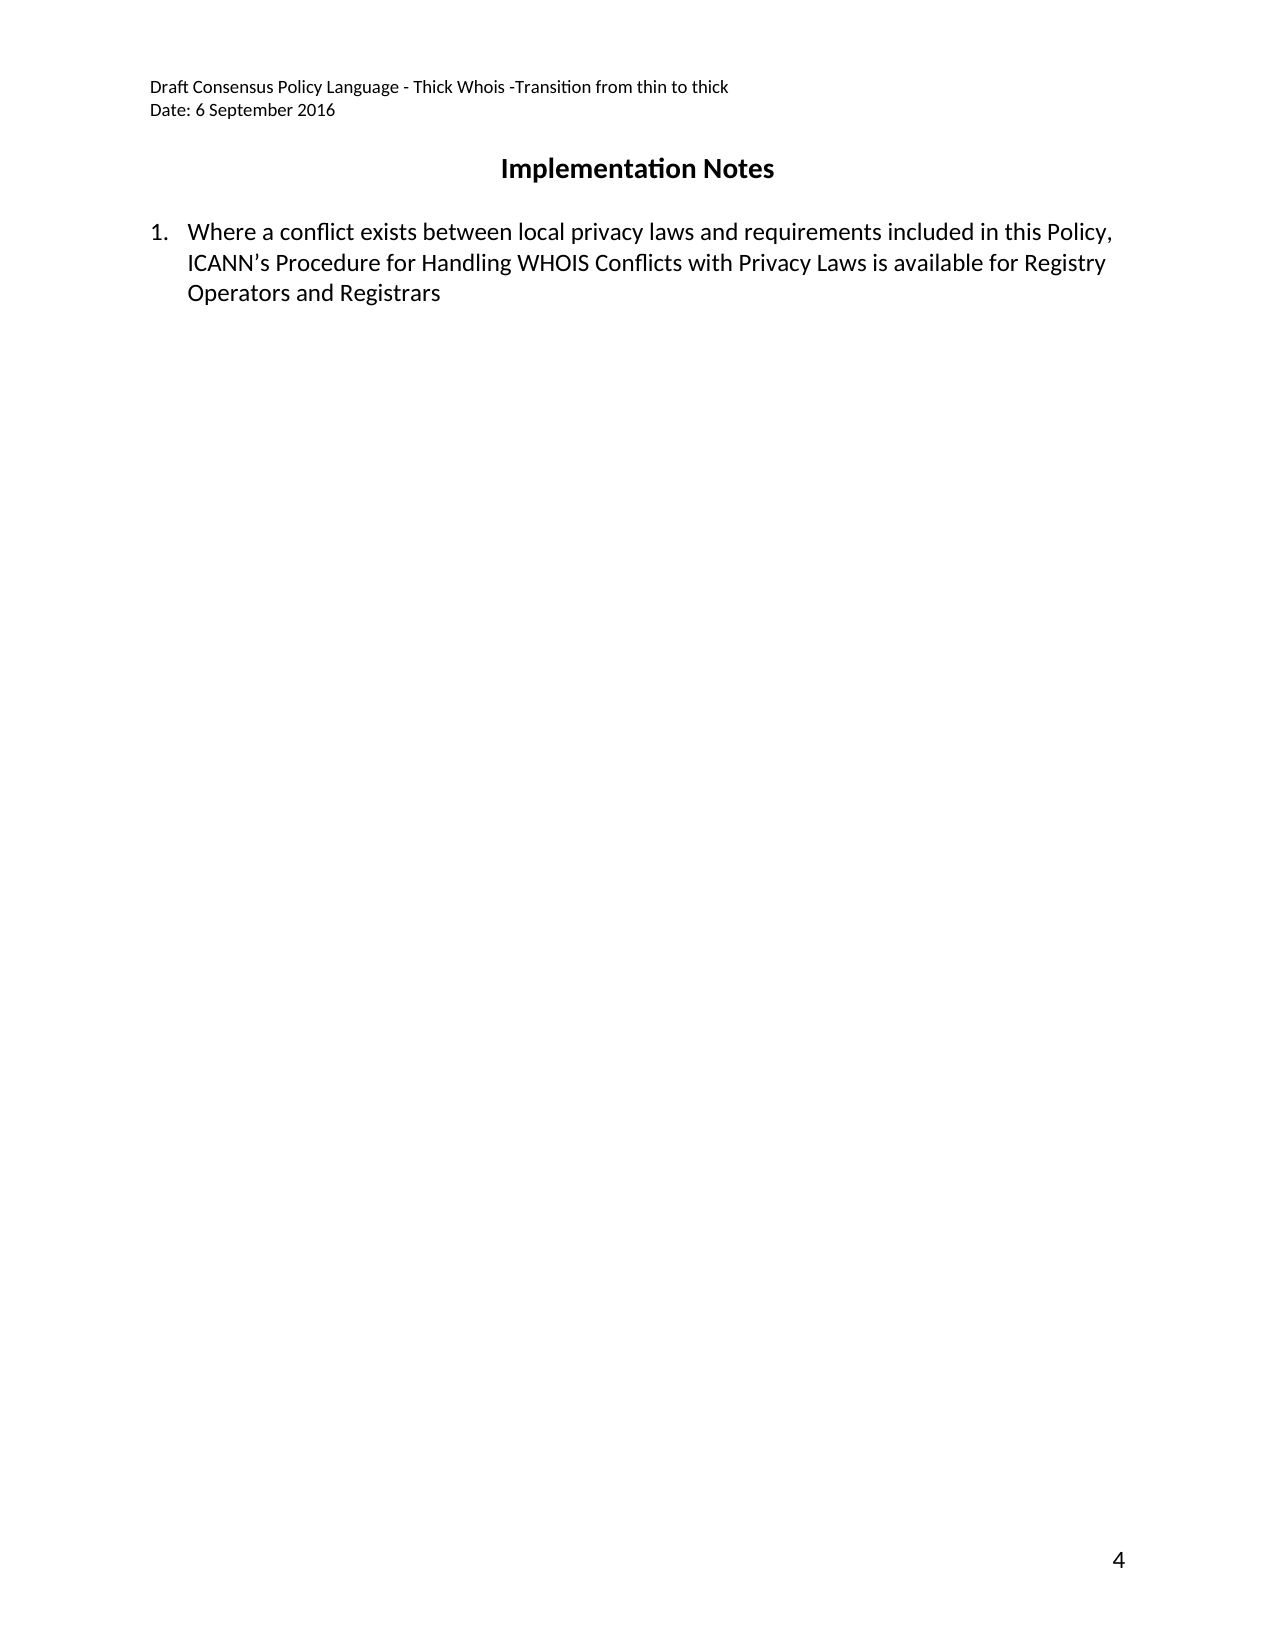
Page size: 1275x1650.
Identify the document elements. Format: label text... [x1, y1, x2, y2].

text Implementation Notes [150, 150, 1125, 186]
list Where a conflict exists between local privacy laws and requirements included in this Policy, ICANN’s Procedure for Handling WHOIS Conflicts with Privacy Laws is available for Registry Operators and Registrars [150, 216, 1125, 308]
